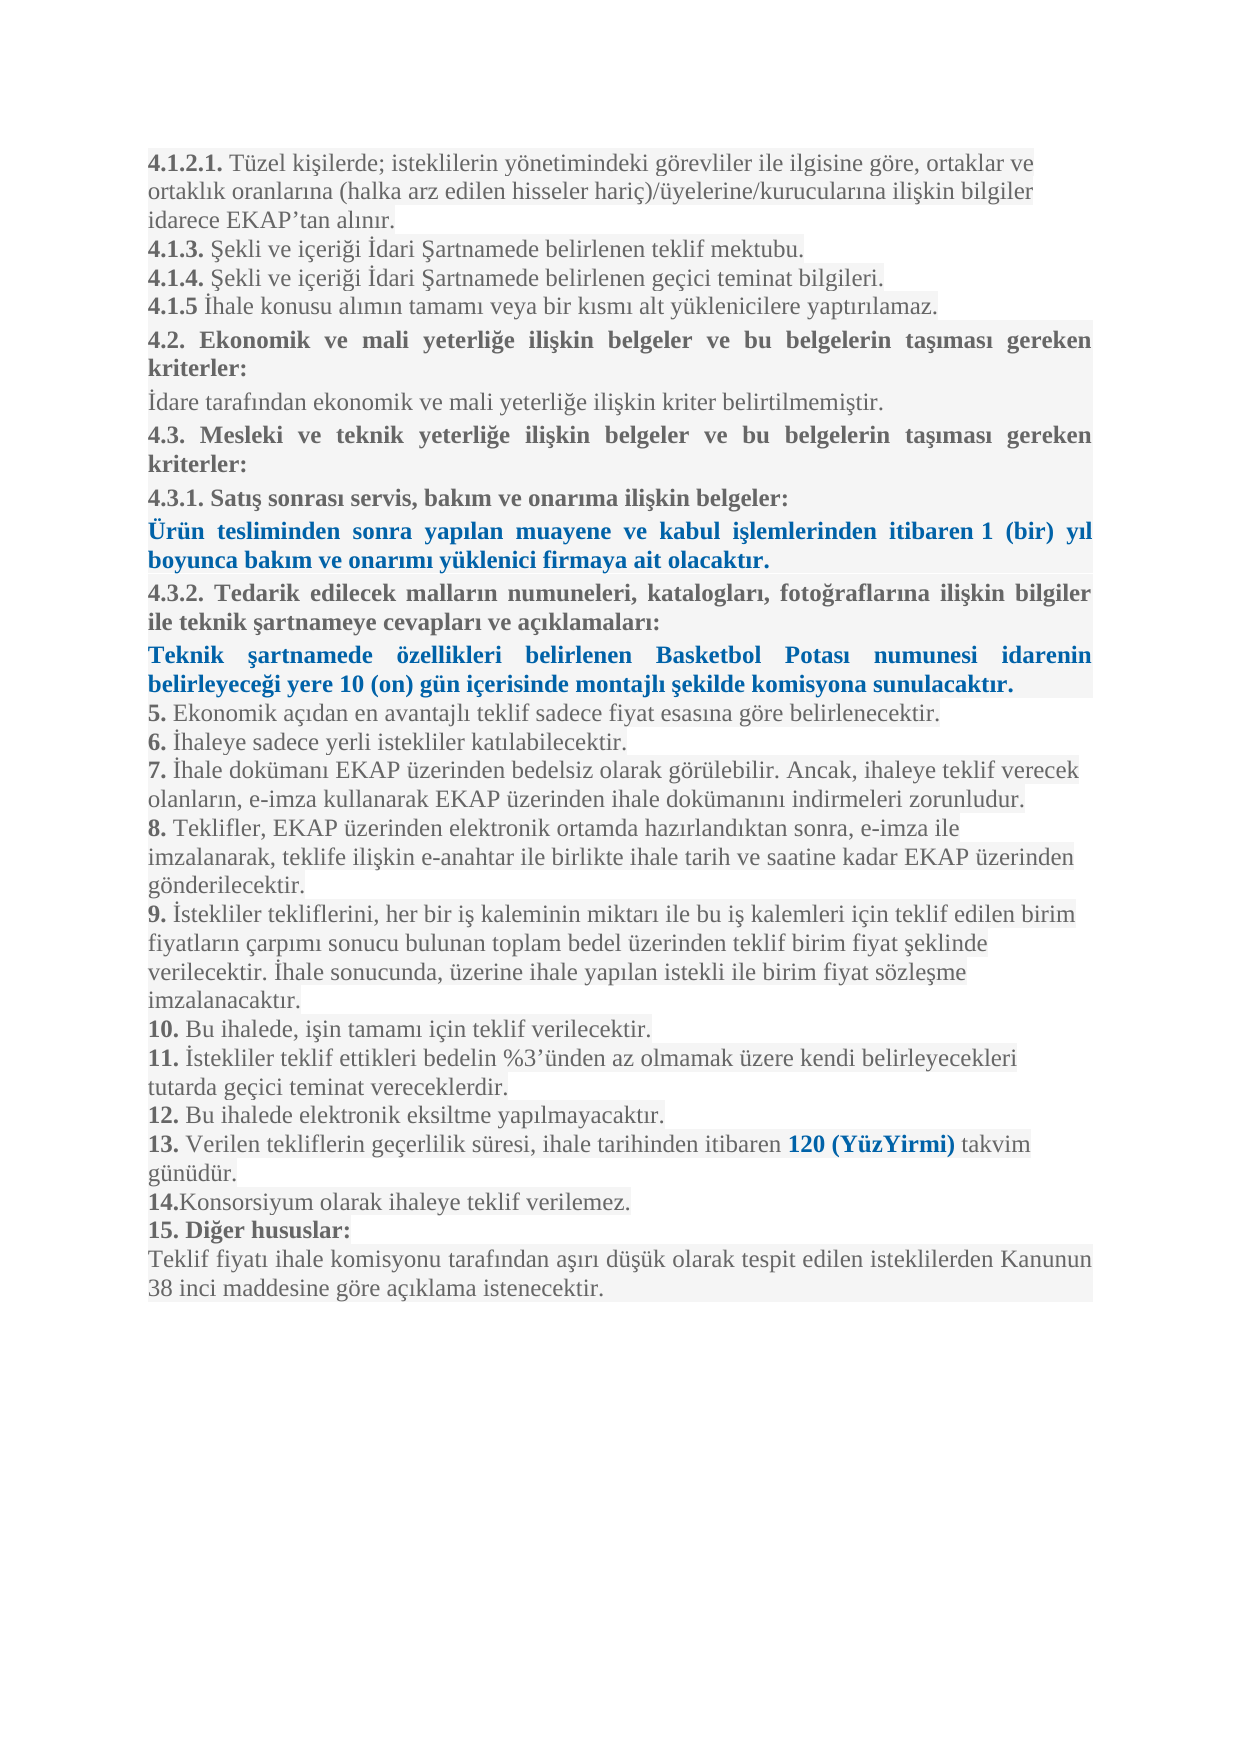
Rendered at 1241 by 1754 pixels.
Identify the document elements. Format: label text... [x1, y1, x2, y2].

table_header 4.2. Ekonomik ve mali yeterliğe ilişkin belgeler ve bu belgelerin taşıması gereken kriterler: [148, 320, 1093, 382]
text 5. Ekonomik açıdan en avantajlı teklif sadece fiyat esasına göre belirlenecektir. 6. İhaleye sadece yerli istekliler katılabilecektir. 7. İhale dokümanı EKAP üzerinden bedelsiz olarak görülebilir. Ancak, ihaleye teklif verecek olanların, e-imza kullanarak EKAP üzerinden ihale dokümanını indirmeleri zorunludur. 8. Teklifler, EKAP üzerinden elektronik ortamda hazırlandıktan sonra, e-imza ile imzalanarak, teklife ilişkin e-anahtar ile birlikte ihale tarih ve saatine kadar EKAP üzerinden gönderilecektir. 9. İstekliler tekliflerini, her bir iş kaleminin miktarı ile bu iş kalemleri için teklif edilen birim fiyatların çarpımı sonucu bulunan toplam bedel üzerinden teklif birim fiyat şeklinde verilecektir. İhale sonucunda, üzerine ihale yapılan istekli ile birim fiyat sözleşme imzalanacaktır. 10. Bu ihalede, işin tamamı için teklif verilecektir. 11. İstekliler teklif ettikleri bedelin %3’ünden az olmamak üzere kendi belirleyecekleri tutarda geçici teminat vereceklerdir. 12. Bu ihalede elektronik eksiltme yapılmayacaktır. 13. Verilen tekliflerin geçerlilik süresi, ihale tarihinden itibaren 120 (YüzYirmi) takvim günüdür. 14.Konsorsiyum olarak ihaleye teklif verilemez. 15. Diğer hususlar: [237, 698, 1093, 1244]
table_cell 4.3.1. Satış sonrası servis, bakım ve onarıma ilişkin belgeler: [148, 478, 1093, 511]
table_cell 4.3. Mesleki ve teknik yeterliğe ilişkin belgeler ve bu belgelerin taşıması gereken kriterler: [148, 416, 1093, 478]
text Teklif fiyatı ihale komisyonu tarafından aşırı düşük olarak tespit edilen isteklilerden Kanunun 38 inci maddesine göre açıklama istenecektir. [148, 1244, 1093, 1302]
table_cell Teknik şartnamede özellikleri belirlenen Basketbol Potası numunesi idarenin belirleyeceği yere 10 (on) gün içerisinde montajlı şekilde komisyona sunulacaktır. [148, 636, 1093, 698]
table_cell Ürün tesliminden sonra yapılan muayene ve kabul işlemlerinden itibaren 1 (bir) yıl boyunca bakım ve onarımı yüklenici firmaya ait olacaktır. [148, 511, 1093, 573]
table_cell İdare tarafından ekonomik ve mali yeterliğe ilişkin kriter belirtilmemiştir. [148, 382, 1093, 416]
table_cell 4.3.2. Tedarik edilecek malların numuneleri, katalogları, fotoğraflarına ilişkin bilgiler ile teknik şartnameye cevapları ve açıklamaları: [148, 574, 1093, 636]
